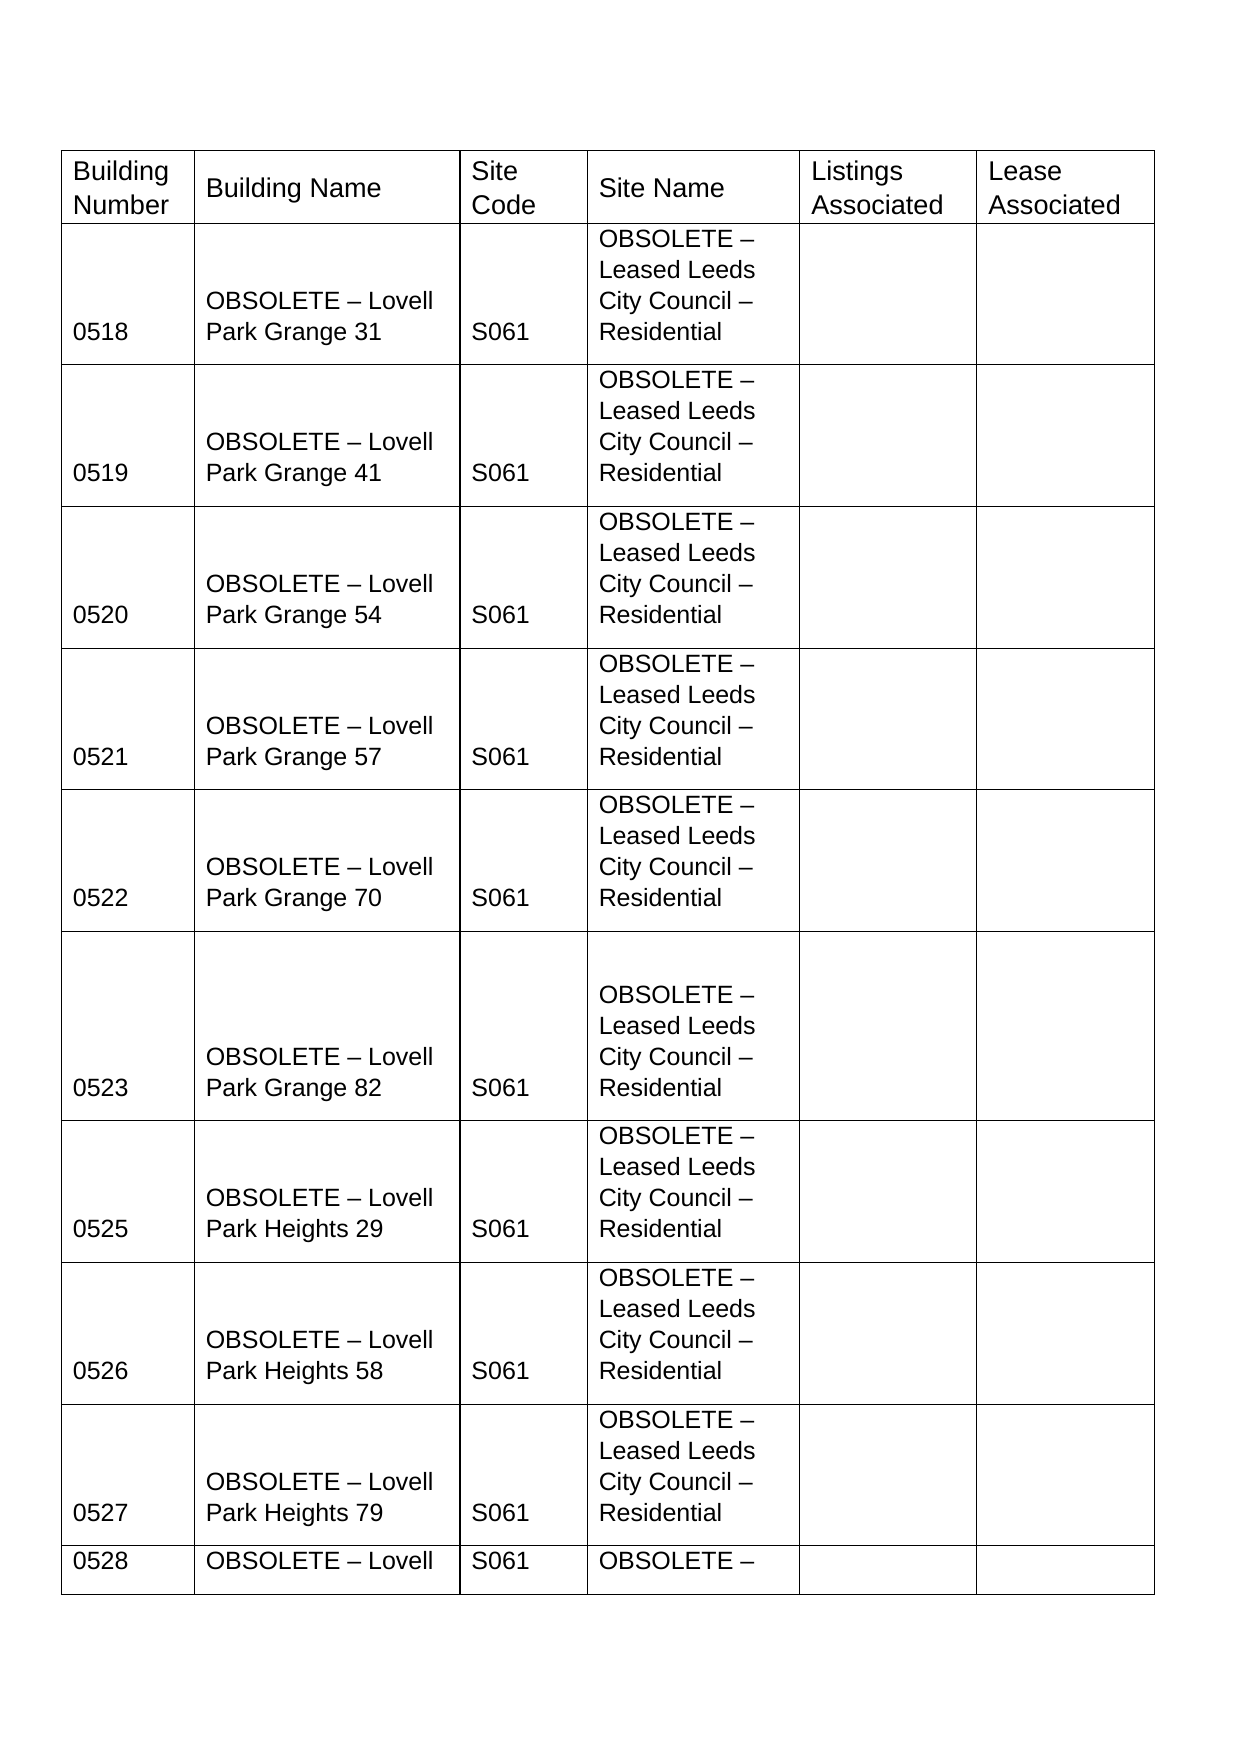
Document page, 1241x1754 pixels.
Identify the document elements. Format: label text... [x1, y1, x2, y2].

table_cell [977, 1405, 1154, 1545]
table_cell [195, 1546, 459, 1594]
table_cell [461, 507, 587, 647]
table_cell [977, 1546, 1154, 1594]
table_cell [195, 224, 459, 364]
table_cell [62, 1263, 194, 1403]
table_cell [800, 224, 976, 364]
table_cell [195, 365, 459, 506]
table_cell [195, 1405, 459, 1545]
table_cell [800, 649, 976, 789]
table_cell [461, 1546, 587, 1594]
table_header Building Name [195, 151, 459, 222]
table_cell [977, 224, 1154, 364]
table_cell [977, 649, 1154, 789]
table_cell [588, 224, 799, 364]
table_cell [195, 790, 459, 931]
table_header Listings Associated [800, 151, 976, 222]
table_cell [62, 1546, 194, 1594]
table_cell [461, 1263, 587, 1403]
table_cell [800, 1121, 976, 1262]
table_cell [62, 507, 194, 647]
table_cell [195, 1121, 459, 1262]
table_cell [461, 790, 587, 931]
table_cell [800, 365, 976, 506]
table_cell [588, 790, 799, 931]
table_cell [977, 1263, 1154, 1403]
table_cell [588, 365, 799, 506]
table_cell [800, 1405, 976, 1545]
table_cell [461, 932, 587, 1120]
table_header Lease Associated [977, 151, 1154, 222]
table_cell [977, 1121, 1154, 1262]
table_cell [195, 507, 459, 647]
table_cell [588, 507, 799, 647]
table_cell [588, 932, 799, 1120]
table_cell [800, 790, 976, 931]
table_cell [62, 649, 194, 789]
table_header Site Name [588, 151, 799, 222]
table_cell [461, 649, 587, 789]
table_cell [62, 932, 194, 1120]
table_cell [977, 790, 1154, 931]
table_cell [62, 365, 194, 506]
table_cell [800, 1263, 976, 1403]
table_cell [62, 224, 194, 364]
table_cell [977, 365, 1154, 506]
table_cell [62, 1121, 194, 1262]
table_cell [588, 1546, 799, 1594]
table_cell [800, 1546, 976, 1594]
table_header Building Number [62, 151, 194, 222]
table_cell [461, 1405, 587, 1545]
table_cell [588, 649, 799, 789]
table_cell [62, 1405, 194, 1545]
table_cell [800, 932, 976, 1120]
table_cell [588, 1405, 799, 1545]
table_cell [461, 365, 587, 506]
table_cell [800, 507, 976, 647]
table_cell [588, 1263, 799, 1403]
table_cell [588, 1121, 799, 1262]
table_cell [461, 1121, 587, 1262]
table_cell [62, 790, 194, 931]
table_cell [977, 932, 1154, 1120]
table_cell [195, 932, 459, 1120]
table_header Site Code [461, 151, 587, 222]
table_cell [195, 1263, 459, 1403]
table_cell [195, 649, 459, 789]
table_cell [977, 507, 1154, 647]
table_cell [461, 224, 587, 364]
